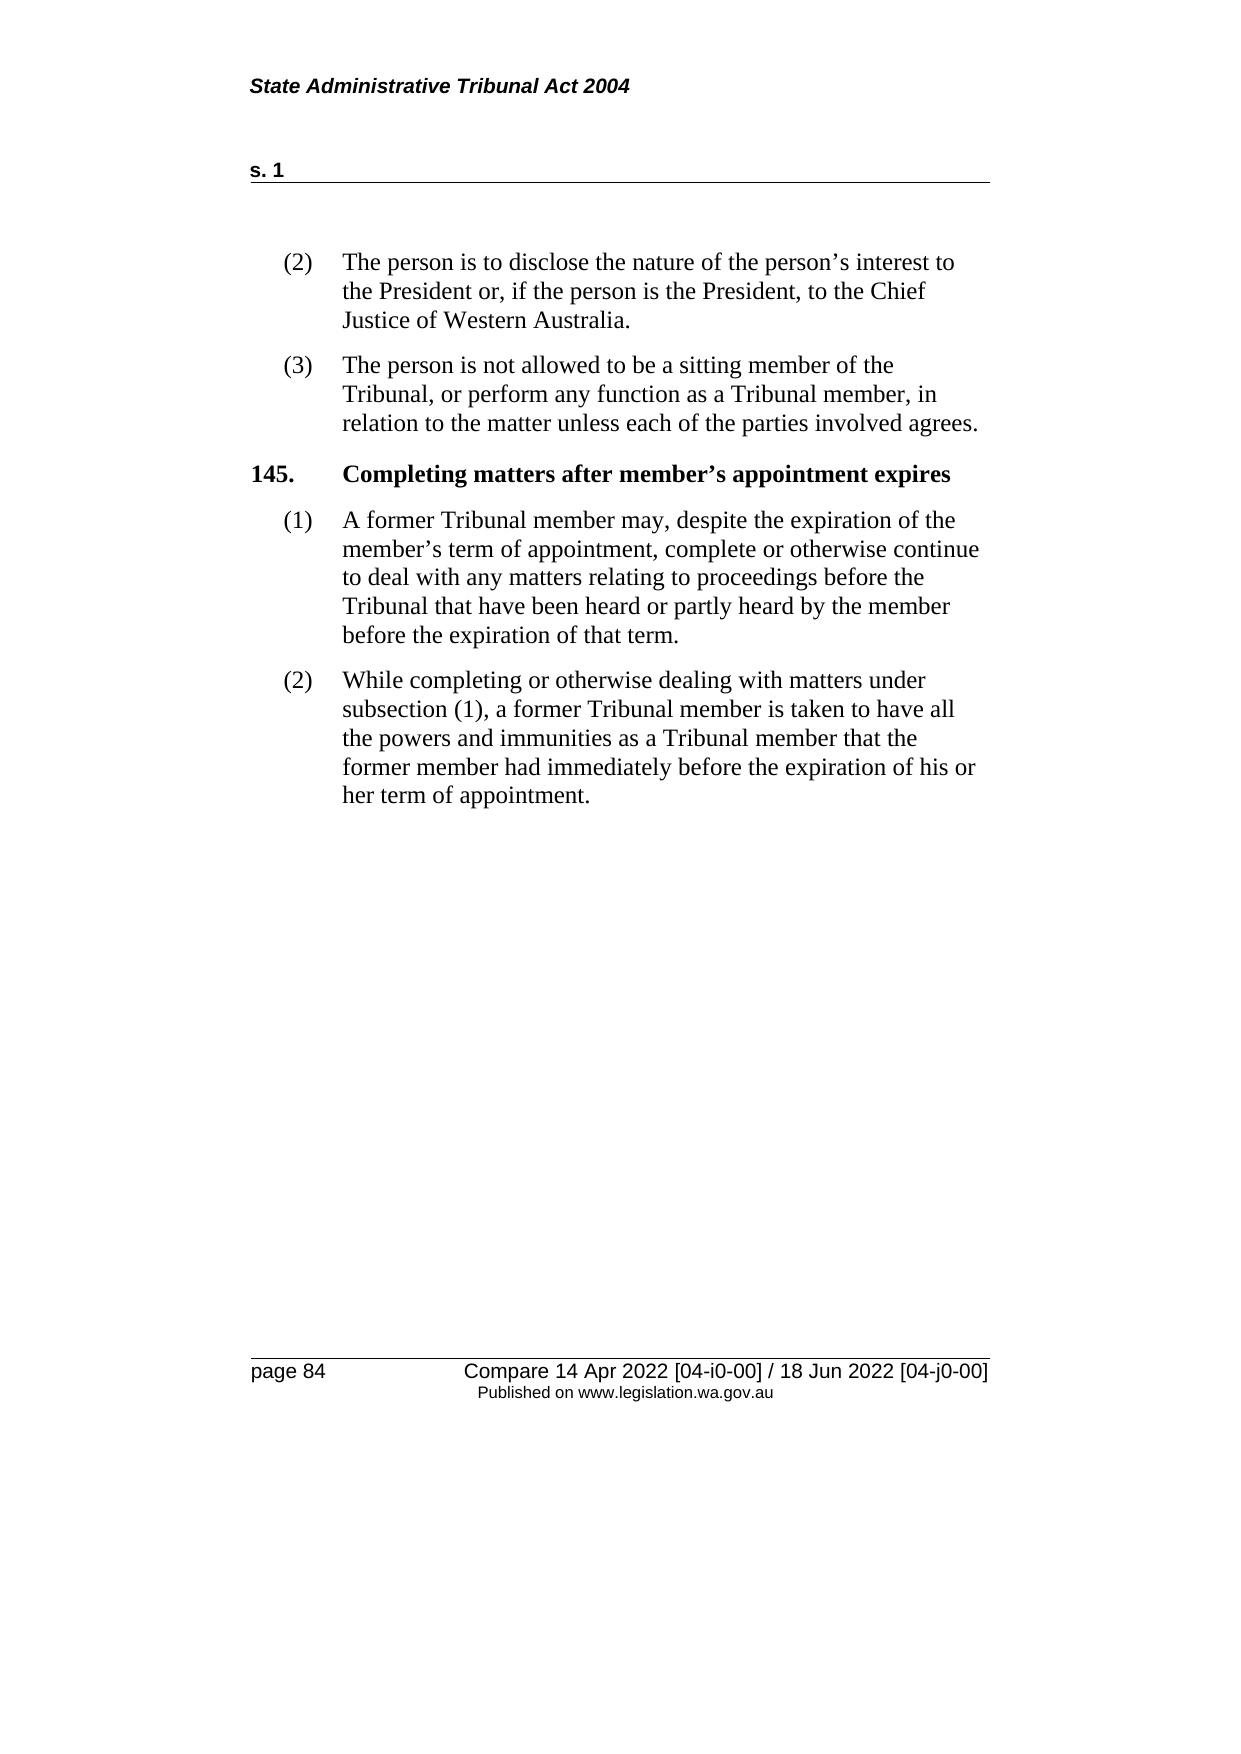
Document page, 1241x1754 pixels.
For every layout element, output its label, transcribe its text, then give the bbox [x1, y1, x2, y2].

text (3) The person is not allowed to be a sitting member of the Tribunal, or perform any function as a Tribunal member, in relation to the matter unless each of the parties involved agrees. [251, 350, 990, 437]
text (1) A former Tribunal member may, despite the expiration of the member’s term of appointment, complete or otherwise continue to deal with any matters relating to proceedings before the Tribunal that have been heard or partly heard by the member before the expiration of that term. [251, 505, 990, 649]
subtitle 145. Completing matters after member’s appointment expires [251, 459, 990, 488]
text (2) The person is to disclose the nature of the person’s interest to the President or, if the person is the President, to the Chief Justice of Western Australia. [251, 247, 990, 334]
text (2) While completing or otherwise dealing with matters under subsection (1), a former Tribunal member is taken to have all the powers and immunities as a Tribunal member that the former member had immediately before the expiration of his or her term of appointment. [251, 665, 990, 809]
